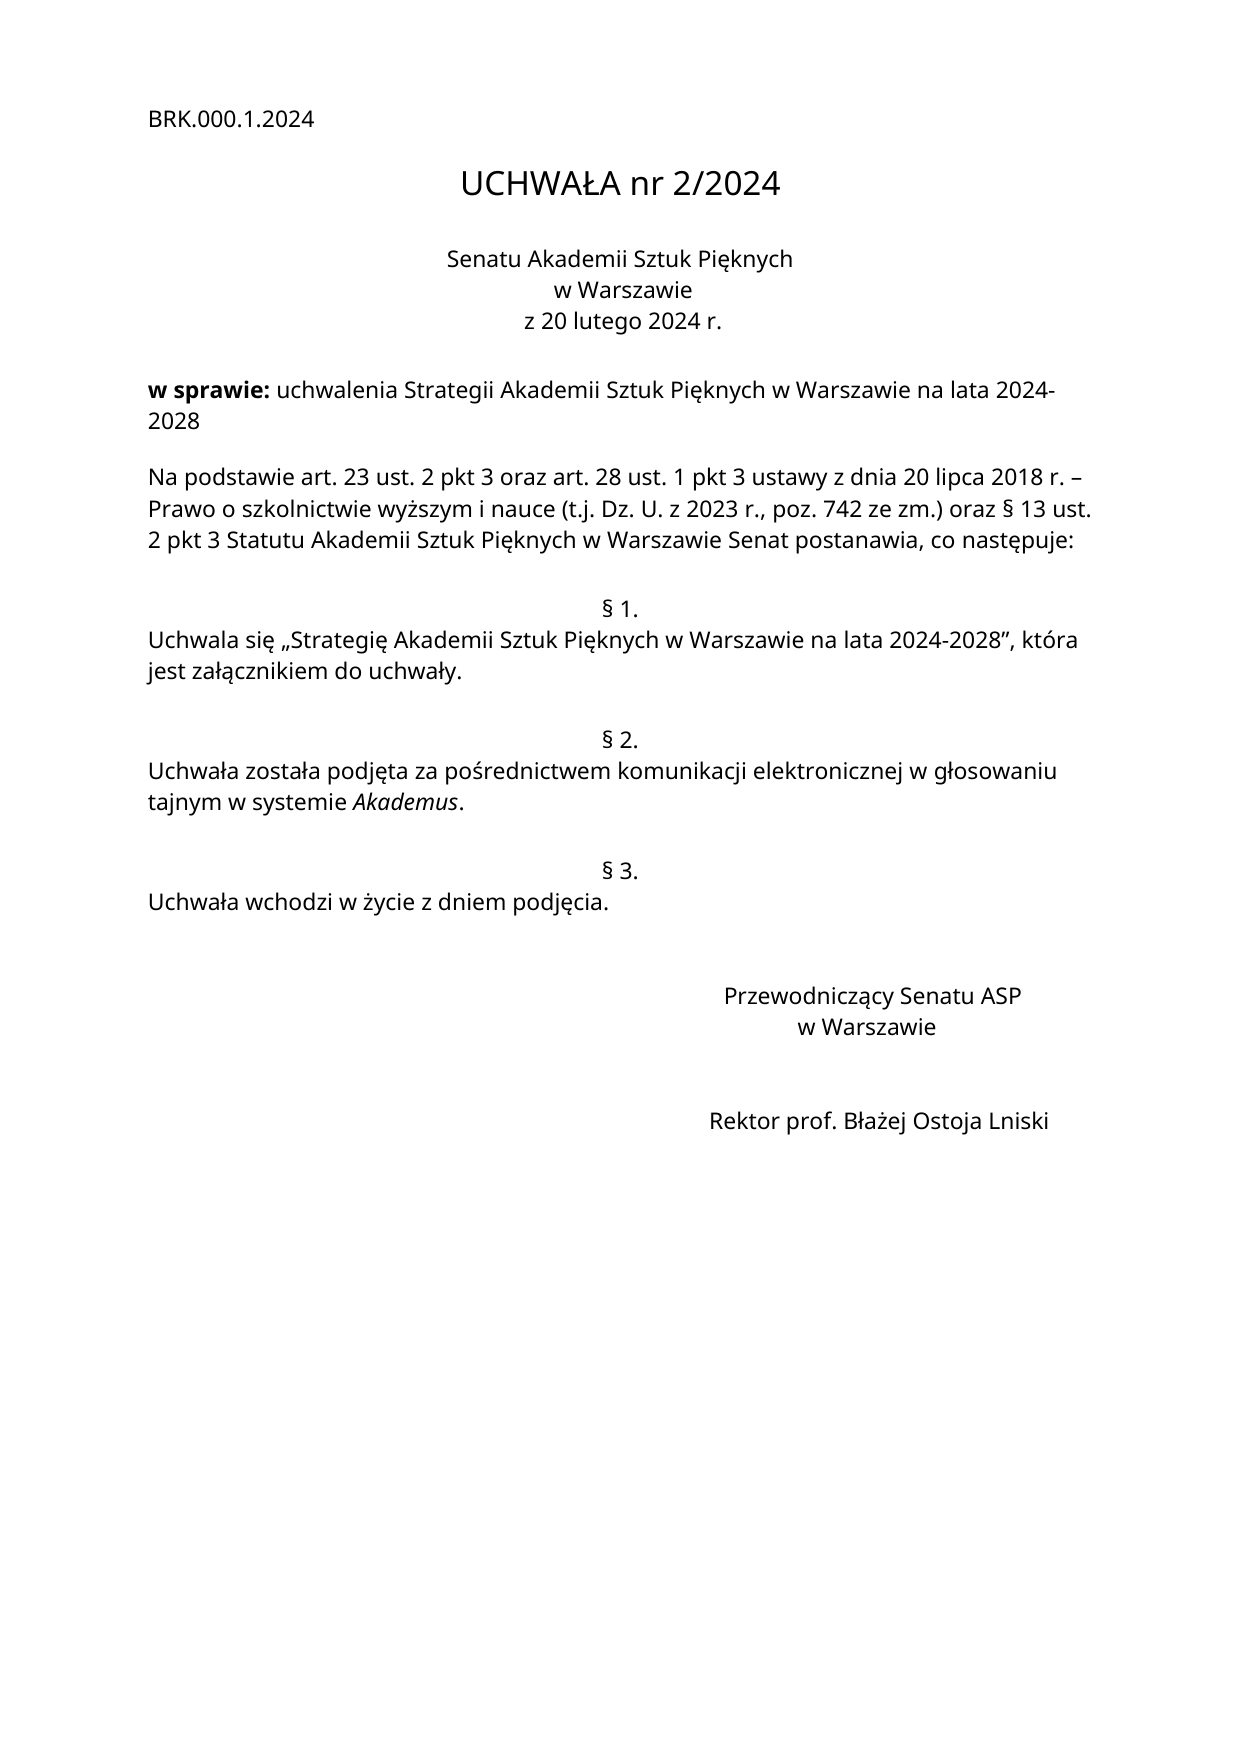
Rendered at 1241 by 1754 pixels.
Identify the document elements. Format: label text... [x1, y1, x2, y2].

subtitle UCHWAŁA nr 2/2024 [148, 159, 1092, 205]
text Na podstawie art. 23 ust. 2 pkt 3 oraz art. 28 ust. 1 pkt 3 ustawy z dnia 20 lipca 2018 r. – Prawo o szkolnictwie wyższym i nauce (t.j. Dz. U. z 2023 r., poz. 742 ze zm.) oraz § 13 ust. 2 pkt 3 Statutu Akademii Sztuk Pięknych w Warszawie Senat postanawia, co następuje: [148, 461, 1092, 555]
subtitle § 3. [148, 855, 1092, 886]
subtitle Senatu Akademii Sztuk Pięknych w Warszawie z 20 lutego 2024 r. [148, 242, 1092, 336]
text w sprawie: uchwalenia Strategii Akademii Sztuk Pięknych w Warszawie na lata 2024-2028 [148, 374, 1092, 436]
subtitle § 1. [148, 592, 1092, 624]
text Uchwala się „Strategię Akademii Sztuk Pięknych w Warszawie na lata 2024-2028”, która jest załącznikiem do uchwały. [148, 624, 1092, 686]
text Uchwała wchodzi w życie z dniem podjęcia. [148, 886, 1092, 917]
text Przewodniczący Senatu ASP w Warszawie [723, 980, 1092, 1042]
text Uchwała została podjęta za pośrednictwem komunikacji elektronicznej w głosowaniu tajnym w systemie Akademus. [148, 755, 1092, 817]
subtitle § 2. [148, 724, 1092, 755]
text BRK.000.1.2024 [148, 103, 1092, 134]
text Rektor prof. Błażej Ostoja Lniski [709, 1105, 1092, 1136]
